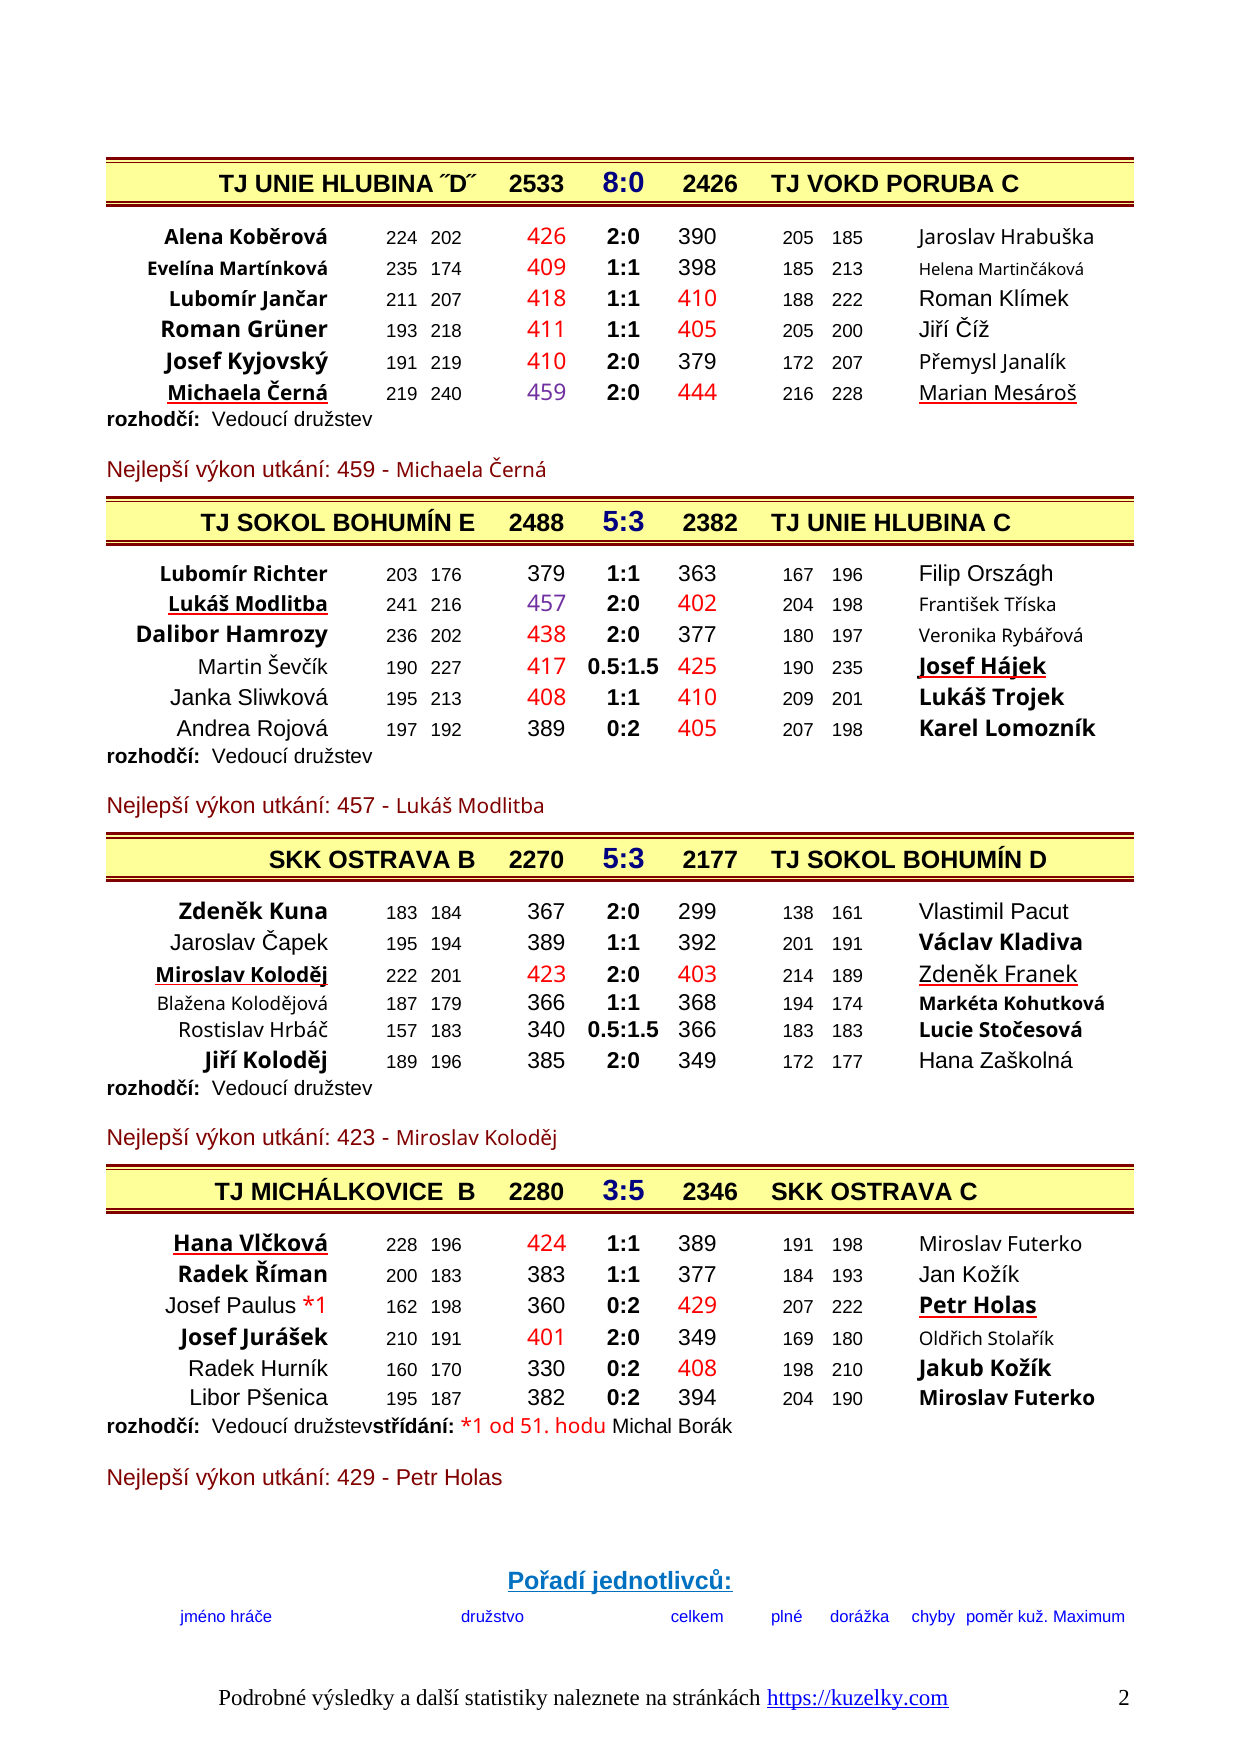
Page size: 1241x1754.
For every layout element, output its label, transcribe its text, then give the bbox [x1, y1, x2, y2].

text Dalibor Hamrozy 236 202 438 2:0 377 180 197 Veronika Rybářová [106, 618, 1134, 650]
text Janka Sliwková 195 213 408 1:1 410 209 201 Lukáš Trojek [106, 681, 1134, 712]
text Jaroslav Čapek 195 194 389 1:1 392 201 191 Václav Kladiva [106, 926, 1134, 957]
text rozhodčí: Vedoucí družstev [106, 743, 1134, 767]
text Nejlepší výkon utkání: 423 - Miroslav Koloděj [106, 1123, 1134, 1152]
text Jiří Koloděj 189 196 385 2:0 349 172 177 Hana Zaškolná [106, 1044, 1134, 1075]
text Radek Říman 200 183 383 1:1 377 184 193 Jan Kožík [106, 1258, 1134, 1289]
text Zdeněk Kuna 183 184 367 2:0 299 138 161 Vlastimil Pacut [106, 895, 1134, 926]
text Josef Jurášek 210 191 401 2:0 349 169 180 Oldřich Stolařík [106, 1321, 1134, 1352]
text Roman Grüner 193 218 411 1:1 405 205 200 Jiří Číž [106, 313, 1134, 345]
text rozhodčí: Vedoucí družstev [106, 407, 1134, 431]
text Evelína Martínková 235 174 409 1:1 398 185 213 Helena Martinčáková [106, 251, 1134, 282]
text Radek Hurník 160 170 330 0:2 408 198 210 Jakub Kožík [106, 1352, 1134, 1383]
text rozhodčí: Vedoucí družstev [106, 1075, 1134, 1099]
text Miroslav Koloděj 222 201 423 2:0 403 214 189 Zdeněk Franek [106, 957, 1134, 989]
text TJ Sokol Bohumín E 2488 5:3 2382 TJ Unie Hlubina C [106, 502, 1134, 540]
text Lubomír Richter 203 176 379 1:1 363 167 196 Filip Országh [106, 559, 1134, 587]
text Nejlepší výkon utkání: 429 - Petr Holas [106, 1464, 1134, 1490]
text Hana Vlčková 228 196 424 1:1 389 191 198 Miroslav Futerko [106, 1227, 1134, 1258]
text rozhodčí: Vedoucí družstevstřídání: *1 od 51. hodu Michal Borák [106, 1412, 1134, 1440]
text Andrea Rojová 197 192 389 0:2 405 207 198 Karel Lomozník [106, 712, 1134, 743]
text Blažena Kolodějová 187 179 366 1:1 368 194 174 Markéta Kohutková [106, 989, 1134, 1016]
text Martin Ševčík 190 227 417 0.5:1.5 425 190 235 Josef Hájek [106, 650, 1134, 681]
text Josef Paulus *1 162 198 360 0:2 429 207 222 Petr Holas [106, 1289, 1134, 1321]
text Pořadí jednotlivců: [94, 1566, 1145, 1594]
text Rostislav Hrbáč 157 183 340 0.5:1.5 366 183 183 Lucie Stočesová [106, 1016, 1134, 1044]
text TJ Unie Hlubina ˝D˝ 2533 8:0 2426 TJ VOKD Poruba C [106, 163, 1134, 201]
text Josef Kyjovský 191 219 410 2:0 379 172 207 Přemysl Janalík [106, 345, 1134, 376]
text jméno hráče družstvo celkem plné dorážka chyby poměr kuž. Maximum [106, 1607, 1134, 1626]
text Lukáš Modlitba 241 216 457 2:0 402 204 198 František Tříska [106, 587, 1134, 618]
text Lubomír Jančar 211 207 418 1:1 410 188 222 Roman Klímek [106, 282, 1134, 313]
text Alena Koběrová 224 202 426 2:0 390 205 185 Jaroslav Hrabuška [106, 220, 1134, 251]
text Michaela Černá 219 240 459 2:0 444 216 228 Marian Mesároš [106, 376, 1134, 407]
text Nejlepší výkon utkání: 459 - Michaela Černá [106, 455, 1134, 483]
text Nejlepší výkon utkání: 457 - Lukáš Modlitba [106, 791, 1134, 820]
text Libor Pšenica 195 187 382 0:2 394 204 190 Miroslav Futerko [106, 1383, 1134, 1412]
text TJ Michálkovice B 2280 3:5 2346 SKK Ostrava C [106, 1170, 1134, 1208]
text SKK Ostrava B 2270 5:3 2177 TJ Sokol Bohumín D [106, 839, 1134, 876]
